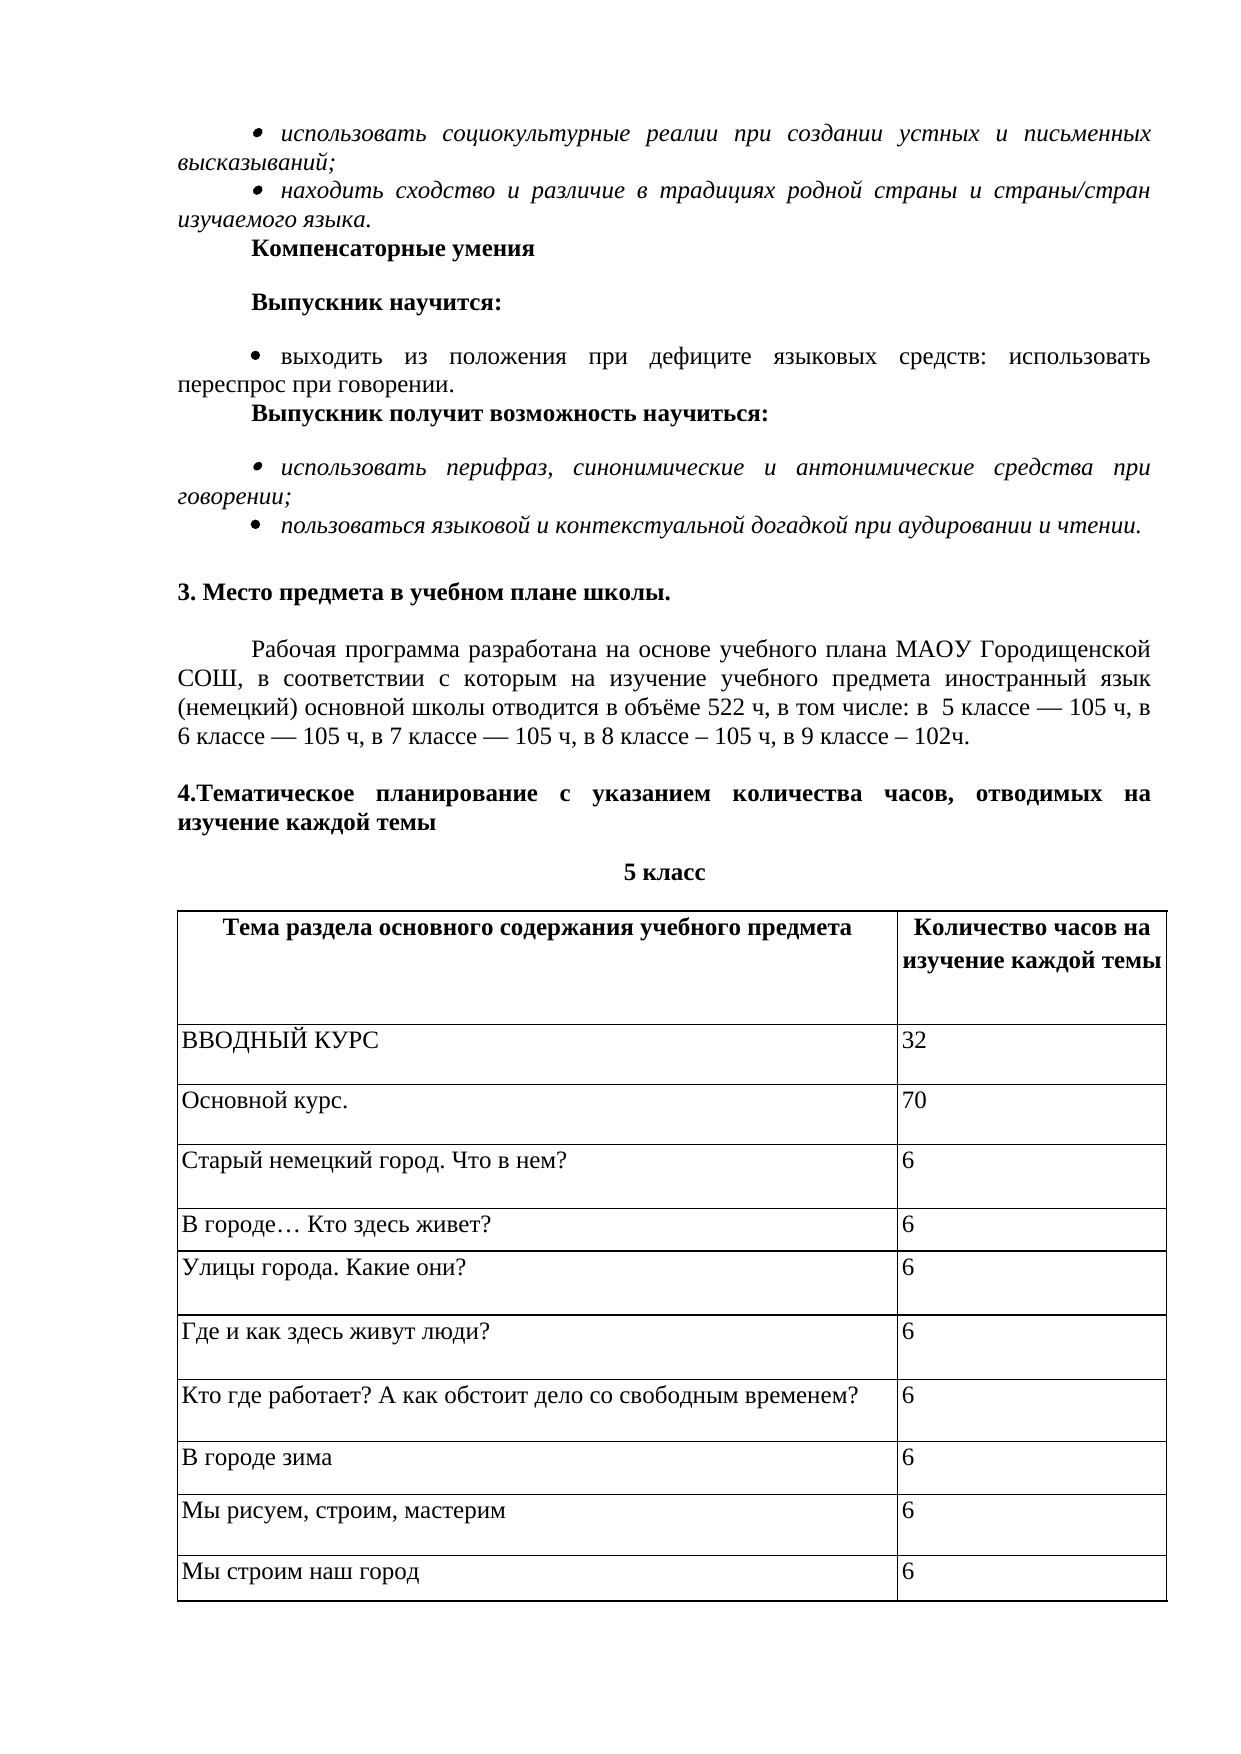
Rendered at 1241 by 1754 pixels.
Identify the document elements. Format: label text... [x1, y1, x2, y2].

list пользоваться языковой и контекстуальной догадкой при аудировании и чтении. [177, 510, 1152, 538]
table_cell Где и как здесь живут люди? [178, 1316, 897, 1379]
table_cell В городе зима [178, 1442, 897, 1493]
text Рабочая программа разработана на основе учебного плана МАОУ Городищенской СОШ, в соответствии с которым на изучение учебного предмета иностранный язык (немецкий) основной школы отводится в объёме 522 ч, в том числе: в 5 классе — 105 ч, в 6 классе — 105 ч, в 7 классе — 105 ч, в 8 классе – 105 ч, в 9 классе – 102ч. [177, 634, 1152, 749]
table_header Тема раздела основного содержания учебного предмета [178, 912, 897, 1024]
table_cell Кто где работает? А как обстоит дело со свободным временем? [178, 1380, 897, 1441]
list использовать социокультурные реалии при создании устных и письменных высказываний; [177, 118, 1152, 176]
table_cell Мы строим наш город [178, 1556, 897, 1600]
text Компенсаторные умения [177, 233, 1152, 262]
text Выпускник получит возможность научиться: [177, 398, 1152, 427]
table_cell ВВОДНЫЙ КУРС [178, 1025, 897, 1083]
table_cell 6 [898, 1495, 1166, 1555]
list находить сходство и различие в традициях родной страны и страны/стран изучаемого языка. [177, 176, 1152, 233]
table_header Количество часов на изучение каждой темы [898, 912, 1166, 1024]
table_cell Улицы города. Какие они? [178, 1252, 897, 1314]
text Выпускник научится: [177, 287, 1152, 316]
list использовать перифраз, синонимические и антонимические средства при говорении; [177, 452, 1152, 510]
table_cell 6 [898, 1442, 1166, 1493]
table_cell Старый немецкий город. Что в нем? [178, 1145, 897, 1208]
table_cell 6 [898, 1252, 1166, 1314]
text 5 класс [177, 857, 1152, 885]
table_cell Основной курс. [178, 1085, 897, 1143]
table_cell 6 [898, 1380, 1166, 1441]
table_cell 6 [898, 1209, 1166, 1250]
table_cell 70 [898, 1085, 1166, 1143]
table_cell Мы рисуем, строим, мастерим [178, 1495, 897, 1555]
text 3. Место предмета в учебном плане школы. [177, 577, 1152, 606]
table_cell 6 [898, 1145, 1166, 1208]
table_cell 6 [898, 1556, 1166, 1600]
table_cell 32 [898, 1025, 1166, 1083]
table_cell В городе… Кто здесь живет? [178, 1209, 897, 1250]
table_cell 6 [898, 1316, 1166, 1379]
text 4.Тематическое планирование с указанием количества часов, отводимых на изучение каждой темы [177, 778, 1152, 836]
list выходить из положения при дефиците языковых средств: использовать переспрос при говорении. [177, 341, 1152, 398]
